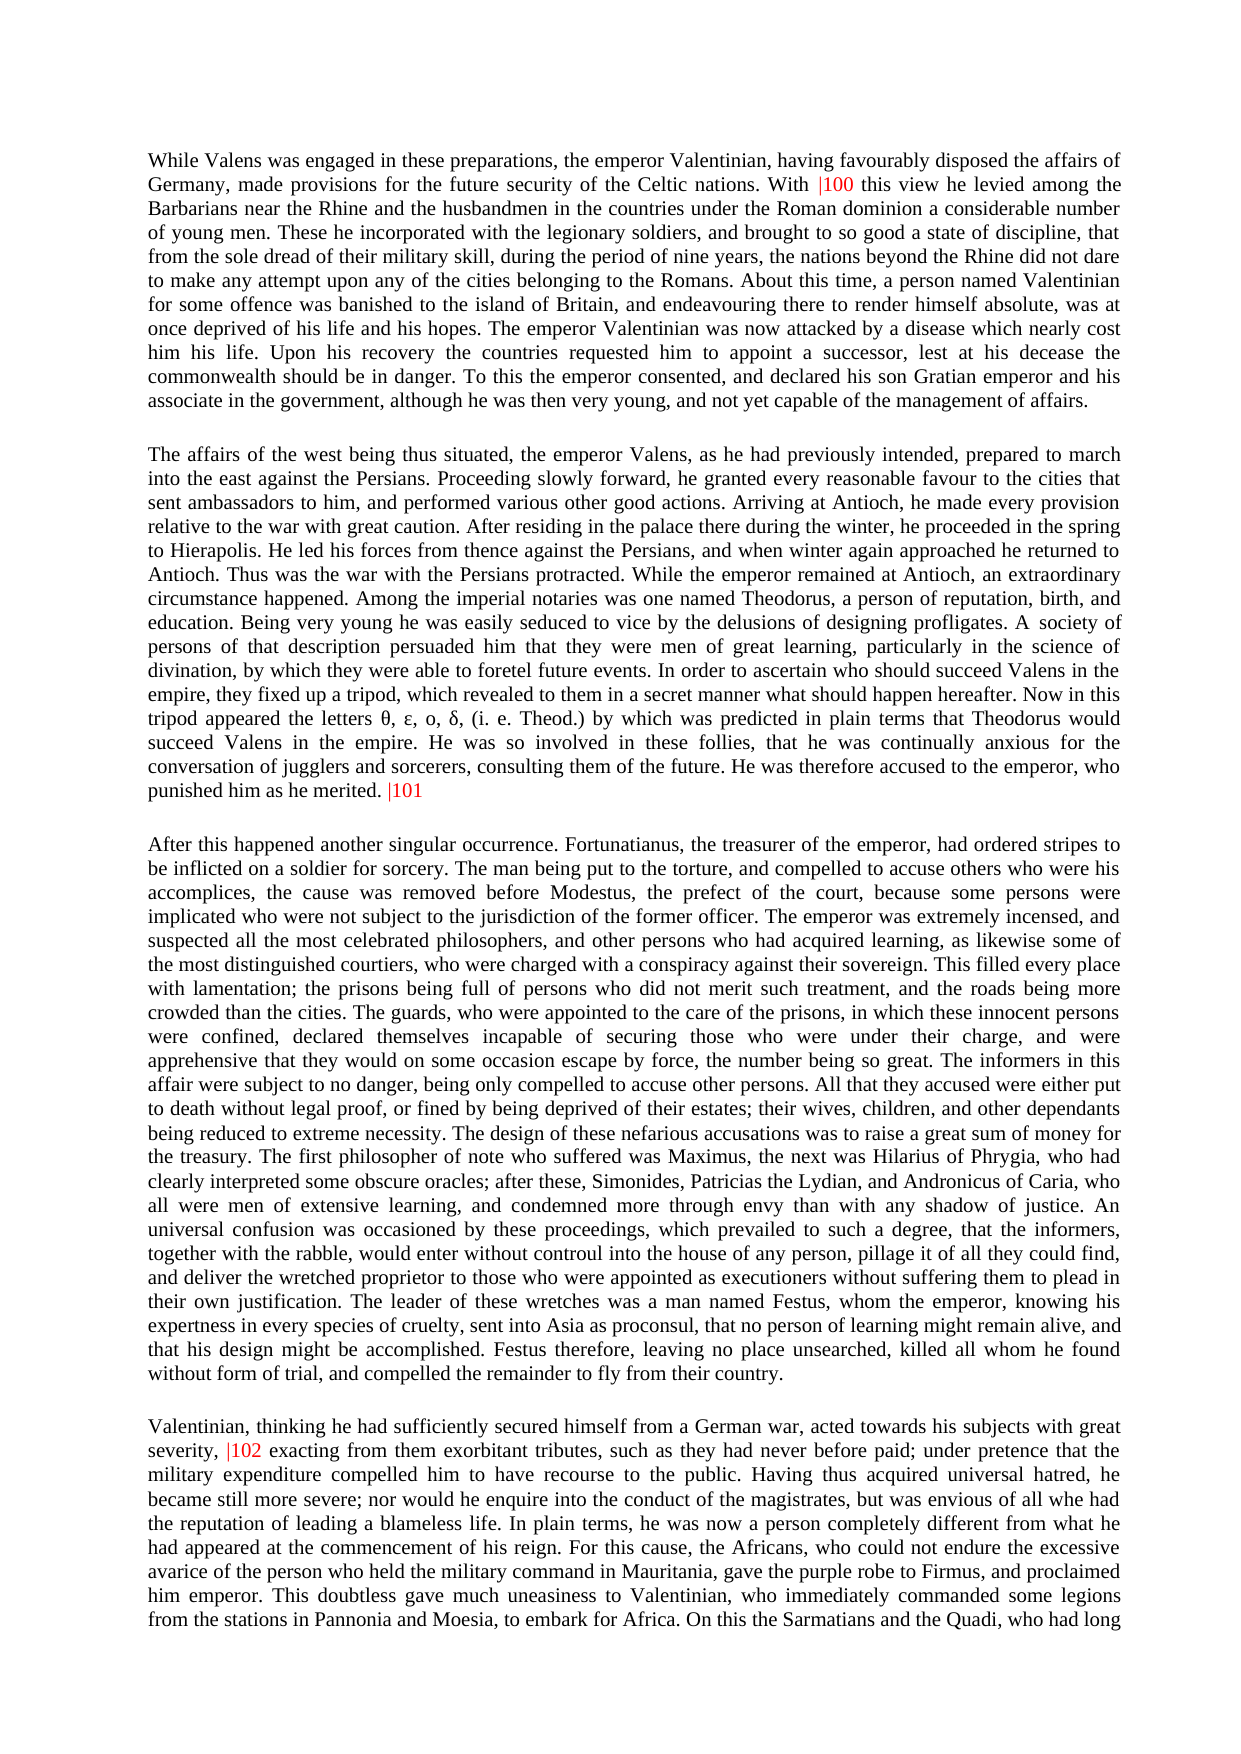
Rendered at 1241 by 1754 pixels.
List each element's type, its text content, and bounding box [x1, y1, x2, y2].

text While Valens was engaged in these preparations, the emperor Valentinian, having favourably disposed the affairs of Germany, made provisions for the future security of the Celtic nations. With |100 this view he levied among the Barbarians near the Rhine and the husbandmen in the countries under the Roman dominion a considerable number of young men. These he incorporated with the legionary soldiers, and brought to so good a state of discipline, that from the sole dread of their military skill, during the period of nine years, the nations beyond the Rhine did not dare to make any attempt upon any of the cities belonging to the Romans. About this time, a person named Valentinian for some offence was banished to the island of Britain, and endeavouring there to render himself absolute, was at once deprived of his life and his hopes. The emperor Valentinian was now attacked by a disease which nearly cost him his life. Upon his recovery the countries requested him to appoint a successor, lest at his decease the commonwealth should be in danger. To this the emperor consented, and declared his son Gratian emperor and his associate in the government, although he was then very young, and not yet capable of the management of affairs. [148, 148, 1122, 412]
text After this happened another singular occurrence. Fortunatianus, the treasurer of the emperor, had ordered stripes to be inflicted on a soldier for sorcery. The man being put to the torture, and compelled to accuse others who were his accomplices, the cause was removed before Modestus, the prefect of the court, because some persons were implicated who were not subject to the jurisdiction of the former officer. The emperor was extremely incensed, and suspected all the most celebrated philosophers, and other persons who had acquired learning, as likewise some of the most distinguished courtiers, who were charged with a conspiracy against their sovereign. This filled every place with lamentation; the prisons being full of persons who did not merit such treatment, and the roads being more crowded than the cities. The guards, who were appointed to the care of the prisons, in which these innocent persons were confined, declared themselves incapable of securing those who were under their charge, and were apprehensive that they would on some occasion escape by force, the number being so great. The informers in this affair were subject to no danger, being only compelled to accuse other persons. All that they accused were either put to death without legal proof, or fined by being deprived of their estates; their wives, children, and other dependants being reduced to extreme necessity. The design of these nefarious accusations was to raise a great sum of money for the treasury. The first philosopher of note who suffered was Maximus, the next was Hilarius of Phrygia, who had clearly interpreted some obscure oracles; after these, Simonides, Patricias the Lydian, and Andronicus of Caria, who all were men of extensive learning, and condemned more through envy than with any shadow of justice. An universal confusion was occasioned by these proceedings, which prevailed to such a degree, that the informers, together with the rabble, would enter without controul into the house of any person, pillage it of all they could find, and deliver the wretched proprietor to those who were appointed as executioners without suffering them to plead in their own justification. The leader of these wretches was a man named Festus, whom the emperor, knowing his expertness in every species of cruelty, sent into Asia as proconsul, that no person of learning might remain alive, and that his design might be accomplished. Festus therefore, leaving no place unsearched, killed all whom he found without form of trial, and compelled the remainder to fly from their country. [148, 832, 1122, 1385]
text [148, 1414, 1122, 1631]
text The affairs of the west being thus situated, the emperor Valens, as he had previously intended, prepared to march into the east against the Persians. Proceeding slowly forward, he granted every reasonable favour to the cities that sent ambassadors to him, and performed various other good actions. Arriving at Antioch, he made every provision relative to the war with great caution. After residing in the palace there during the winter, he proceeded in the spring to Hierapolis. He led his forces from thence against the Persians, and when winter again approached he returned to Antioch. Thus was the war with the Persians protracted. While the emperor remained at Antioch, an extraordinary circumstance happened. Among the imperial notaries was one named Theodorus, a person of reputation, birth, and education. Being very young he was easily seduced to vice by the delusions of designing profligates. A society of persons of that description persuaded him that they were men of great learning, particularly in the science of divination, by which they were able to foretel future events. In order to ascertain who should succeed Valens in the empire, they fixed up a tripod, which revealed to them in a secret manner what should happen hereafter. Now in this tripod appeared the letters θ, ε, ο, δ, (i. e. Theod.) by which was predicted in plain terms that Theodorus would succeed Valens in the empire. He was so involved in these follies, that he was continually anxious for the conversation of jugglers and sorcerers, consulting them of the future. He was therefore accused to the emperor, who punished him as he merited. |101 [148, 442, 1122, 802]
